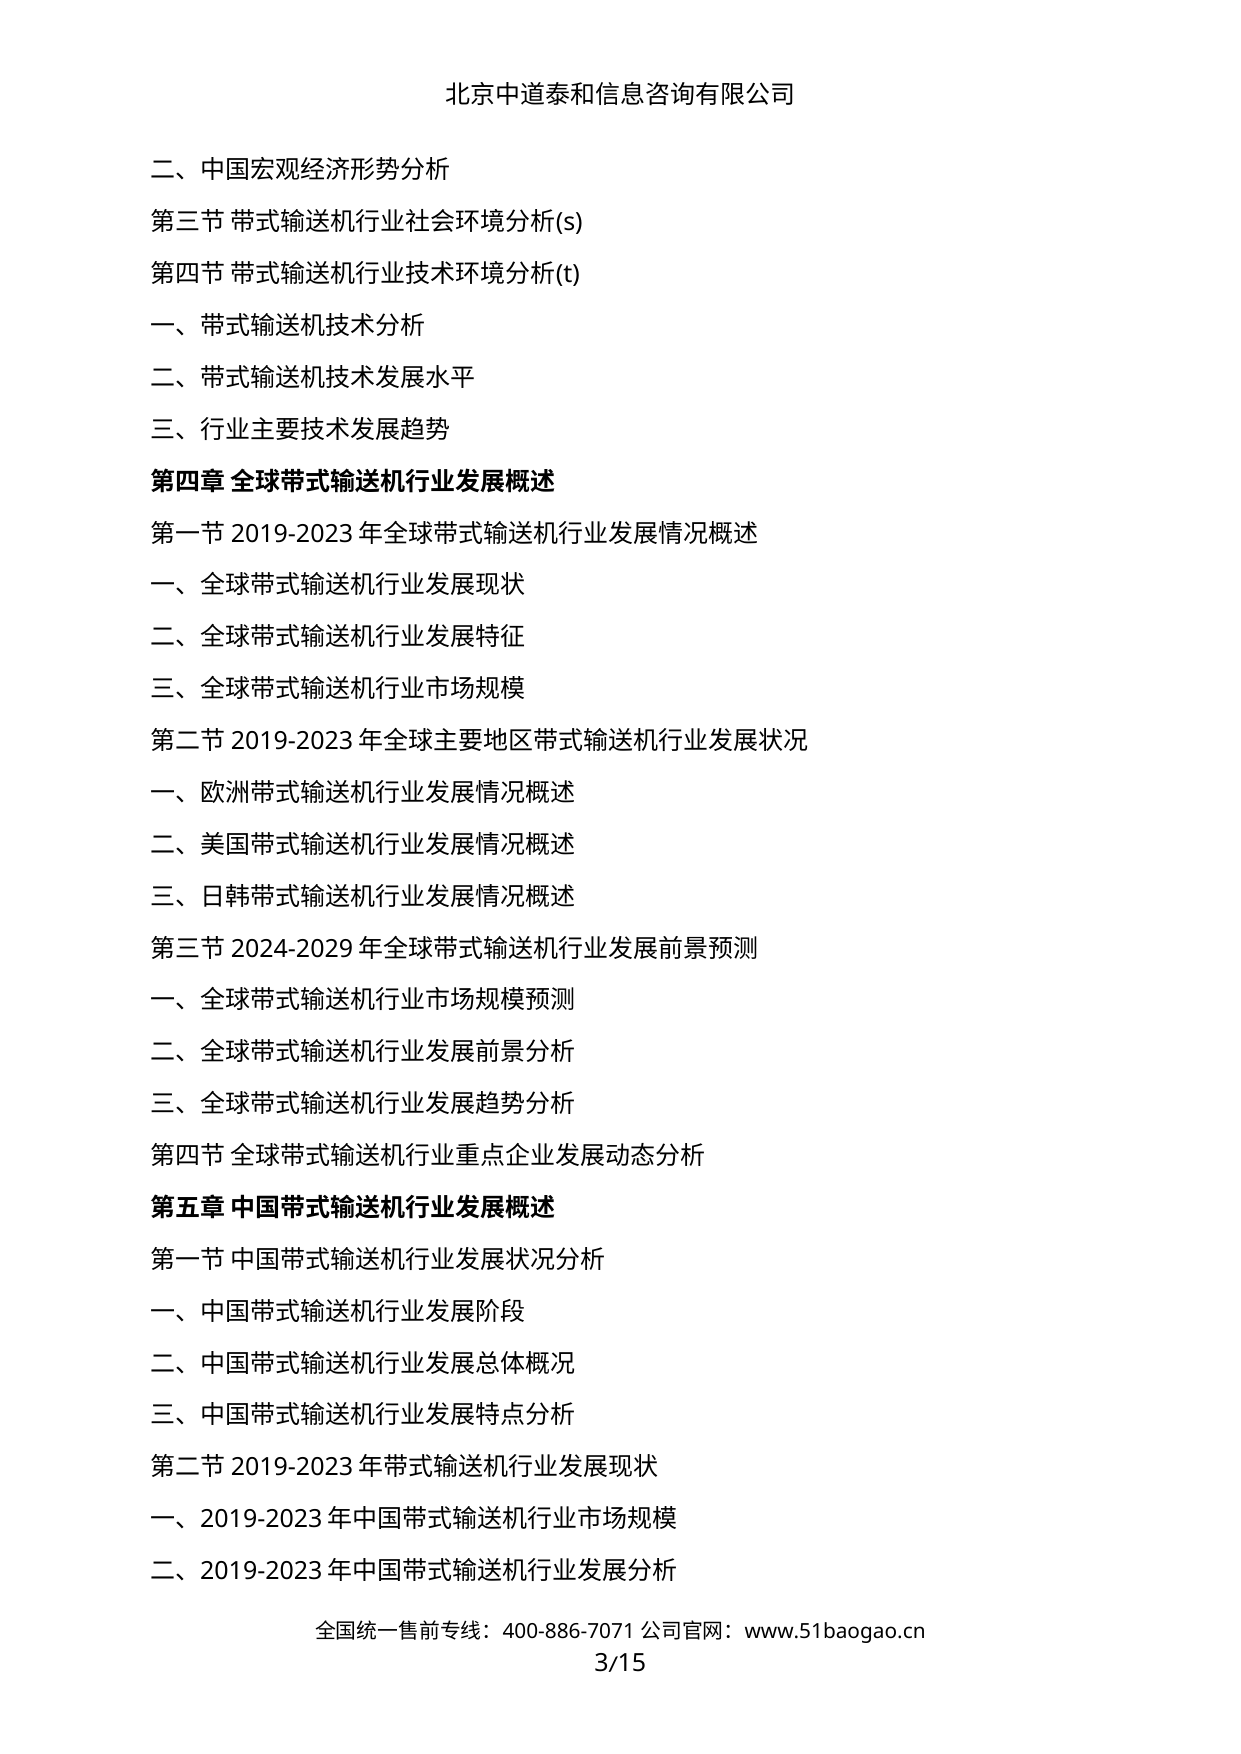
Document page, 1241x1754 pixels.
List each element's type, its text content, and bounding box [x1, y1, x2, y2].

text 一、全球带式输送机行业市场规模预测 [150, 980, 1090, 1016]
text 一、2019-2023年中国带式输送机行业市场规模 [150, 1499, 1090, 1535]
text 一、带式输送机技术分析 [150, 306, 1090, 342]
text 第一节 中国带式输送机行业发展状况分析 [150, 1239, 1090, 1276]
text 第四节 全球带式输送机行业重点企业发展动态分析 [150, 1136, 1090, 1172]
text 第四章 全球带式输送机行业发展概述 [150, 461, 1090, 497]
text 二、全球带式输送机行业发展特征 [150, 617, 1090, 653]
text 第五章 中国带式输送机行业发展概述 [150, 1187, 1090, 1224]
text 第一节 2019-2023年全球带式输送机行业发展情况概述 [150, 513, 1090, 549]
text 二、全球带式输送机行业发展前景分析 [150, 1032, 1090, 1068]
text 二、美国带式输送机行业发展情况概述 [150, 824, 1090, 861]
text 第三节 2024-2029年全球带式输送机行业发展前景预测 [150, 928, 1090, 964]
text 第二节 2019-2023年带式输送机行业发展现状 [150, 1447, 1090, 1483]
text 二、2019-2023年中国带式输送机行业发展分析 [150, 1551, 1090, 1587]
text 三、中国带式输送机行业发展特点分析 [150, 1395, 1090, 1431]
text 一、全球带式输送机行业发展现状 [150, 565, 1090, 601]
text 二、中国宏观经济形势分析 [150, 150, 1090, 186]
text 二、带式输送机技术发展水平 [150, 357, 1090, 394]
text 三、行业主要技术发展趋势 [150, 409, 1090, 446]
text 一、中国带式输送机行业发展阶段 [150, 1291, 1090, 1327]
text 三、日韩带式输送机行业发展情况概述 [150, 876, 1090, 912]
text 三、全球带式输送机行业市场规模 [150, 669, 1090, 705]
text 二、中国带式输送机行业发展总体概况 [150, 1343, 1090, 1379]
text 一、欧洲带式输送机行业发展情况概述 [150, 772, 1090, 809]
text 第四节 带式输送机行业技术环境分析(t) [150, 254, 1090, 290]
text 第二节 2019-2023年全球主要地区带式输送机行业发展状况 [150, 721, 1090, 757]
text 第三节 带式输送机行业社会环境分析(s) [150, 202, 1090, 238]
text 三、全球带式输送机行业发展趋势分析 [150, 1084, 1090, 1120]
